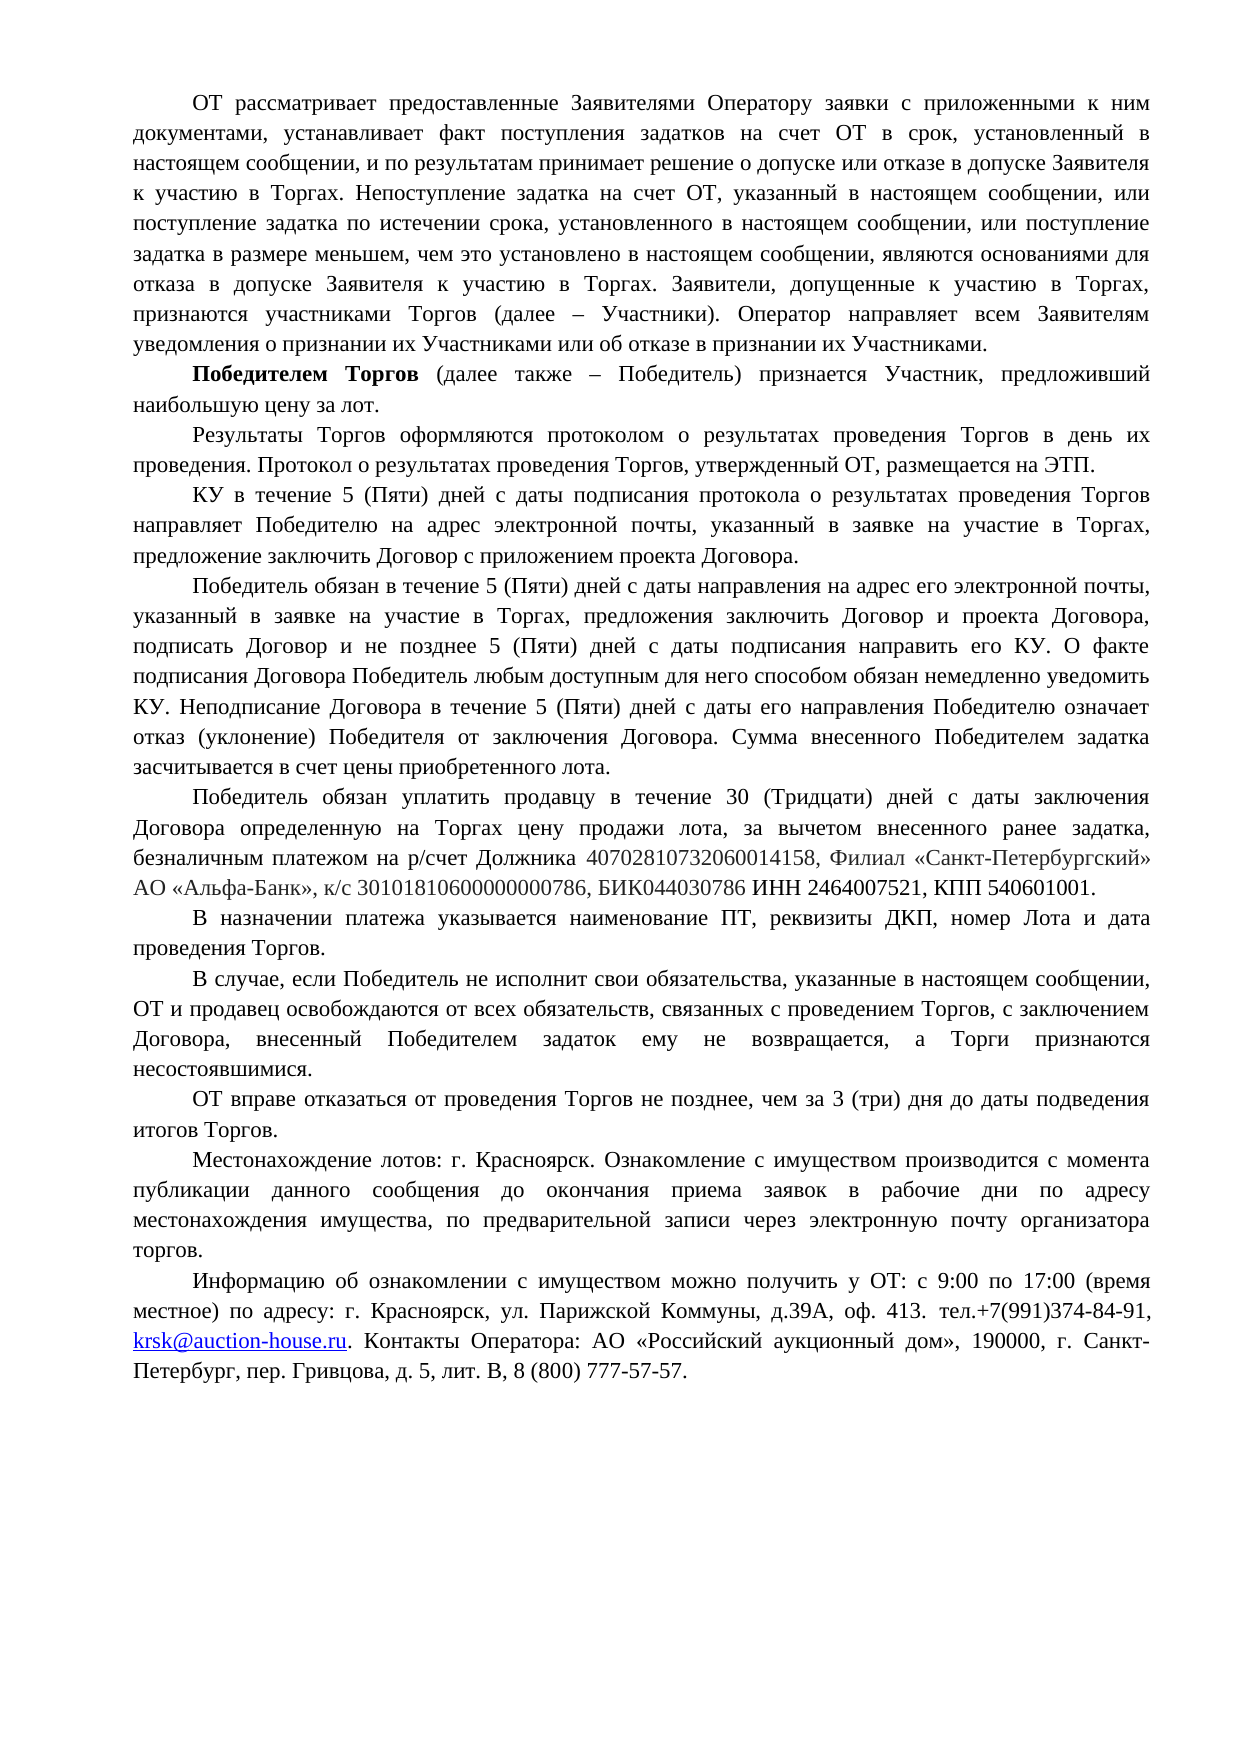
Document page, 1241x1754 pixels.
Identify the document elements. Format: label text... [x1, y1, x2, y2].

text В назначении платежа указывается наименование ПТ, реквизиты ДКП, номер Лота и дата проведения Торгов. [133, 904, 1152, 961]
text ОТ вправе отказаться от проведения Торгов не позднее, чем за 3 (три) дня до даты подведения итогов Торгов. [133, 1086, 1152, 1142]
text Результаты Торгов оформляются протоколом о результатах проведения Торгов в день их проведения. Протокол о результатах проведения Торгов, утвержденный ОТ, размещается на ЭТП. [133, 421, 1152, 477]
text Местонахождение лотов: г. Красноярск. Ознакомление с имуществом производится с момента публикации данного сообщения до окончания приема заявок в рабочие дни по адресу местонахождения имущества, по предварительной записи через электронную почту организатора торгов. [133, 1146, 1152, 1263]
text Победителем Торгов (далее также – Победитель) признается Участник, предложивший наибольшую цену за лот. [133, 361, 1152, 417]
text Информацию об ознакомлении с имуществом можно получить у ОТ: с 9:00 по 17:00 (время местное) по адресу: г. Красноярск, ул. Парижской Коммуны, д.39А, оф. 413. тел.+7(991)374-84-91, krsk@auction-house.ru. Контакты Оператора: АО «Российский аукционный дом», 190000, г. Санкт-Петербург, пер. Гривцова, д. 5, лит. В, 8 (800) 777-57-57. [133, 1267, 1152, 1384]
text В случае, если Победитель не исполнит свои обязательства, указанные в настоящем сообщении, ОТ и продавец освобождаются от всех обязательств, связанных с проведением Торгов, с заключением Договора, внесенный Победителем задаток ему не возвращается, а Торги признаются несостоявшимися. [133, 965, 1152, 1082]
text КУ в течение 5 (Пяти) дней с даты подписания протокола о результатах проведения Торгов направляет Победителю на адрес электронной почты, указанный в заявке на участие в Торгах, предложение заключить Договор с приложением проекта Договора. [133, 481, 1152, 568]
text ОТ рассматривает предоставленные Заявителями Оператору заявки с приложенными к ним документами, устанавливает факт поступления задатков на счет ОТ в срок, установленный в настоящем сообщении, и по результатам принимает решение о допуске или отказе в допуске Заявителя к участию в Торгах. Непоступление задатка на счет ОТ, указанный в настоящем сообщении, или поступление задатка по истечении срока, установленного в настоящем сообщении, или поступление задатка в размере меньшем, чем это установлено в настоящем сообщении, являются основаниями для отказа в допуске Заявителя к участию в Торгах. Заявители, допущенные к участию в Торгах, признаются участниками Торгов (далее – Участники). Оператор направляет всем Заявителям уведомления о признании их Участниками или об отказе в признании их Участниками. [133, 89, 1152, 357]
text Победитель обязан уплатить продавцу в течение 30 (Тридцати) дней с даты заключения Договора определенную на Торгах цену продажи лота, за вычетом внесенного ранее задатка, безналичным платежом на р/счет Должника 40702810732060014158, Филиал «Санкт-Петербургский» АО «Альфа-Банк», к/с 30101810600000000786, БИК044030786 ИНН 2464007521, КПП 540601001. [133, 783, 1152, 900]
text Победитель обязан в течение 5 (Пяти) дней с даты направления на адрес его электронной почты, указанный в заявке на участие в Торгах, предложения заключить Договор и проекта Договора, подписать Договор и не позднее 5 (Пяти) дней с даты подписания направить его КУ. О факте подписания Договора Победитель любым доступным для него способом обязан немедленно уведомить КУ. Неподписание Договора в течение 5 (Пяти) дней с даты его направления Победителю означает отказ (уклонение) Победителя от заключения Договора. Сумма внесенного Победителем задатка засчитывается в счет цены приобретенного лота. [133, 572, 1152, 779]
